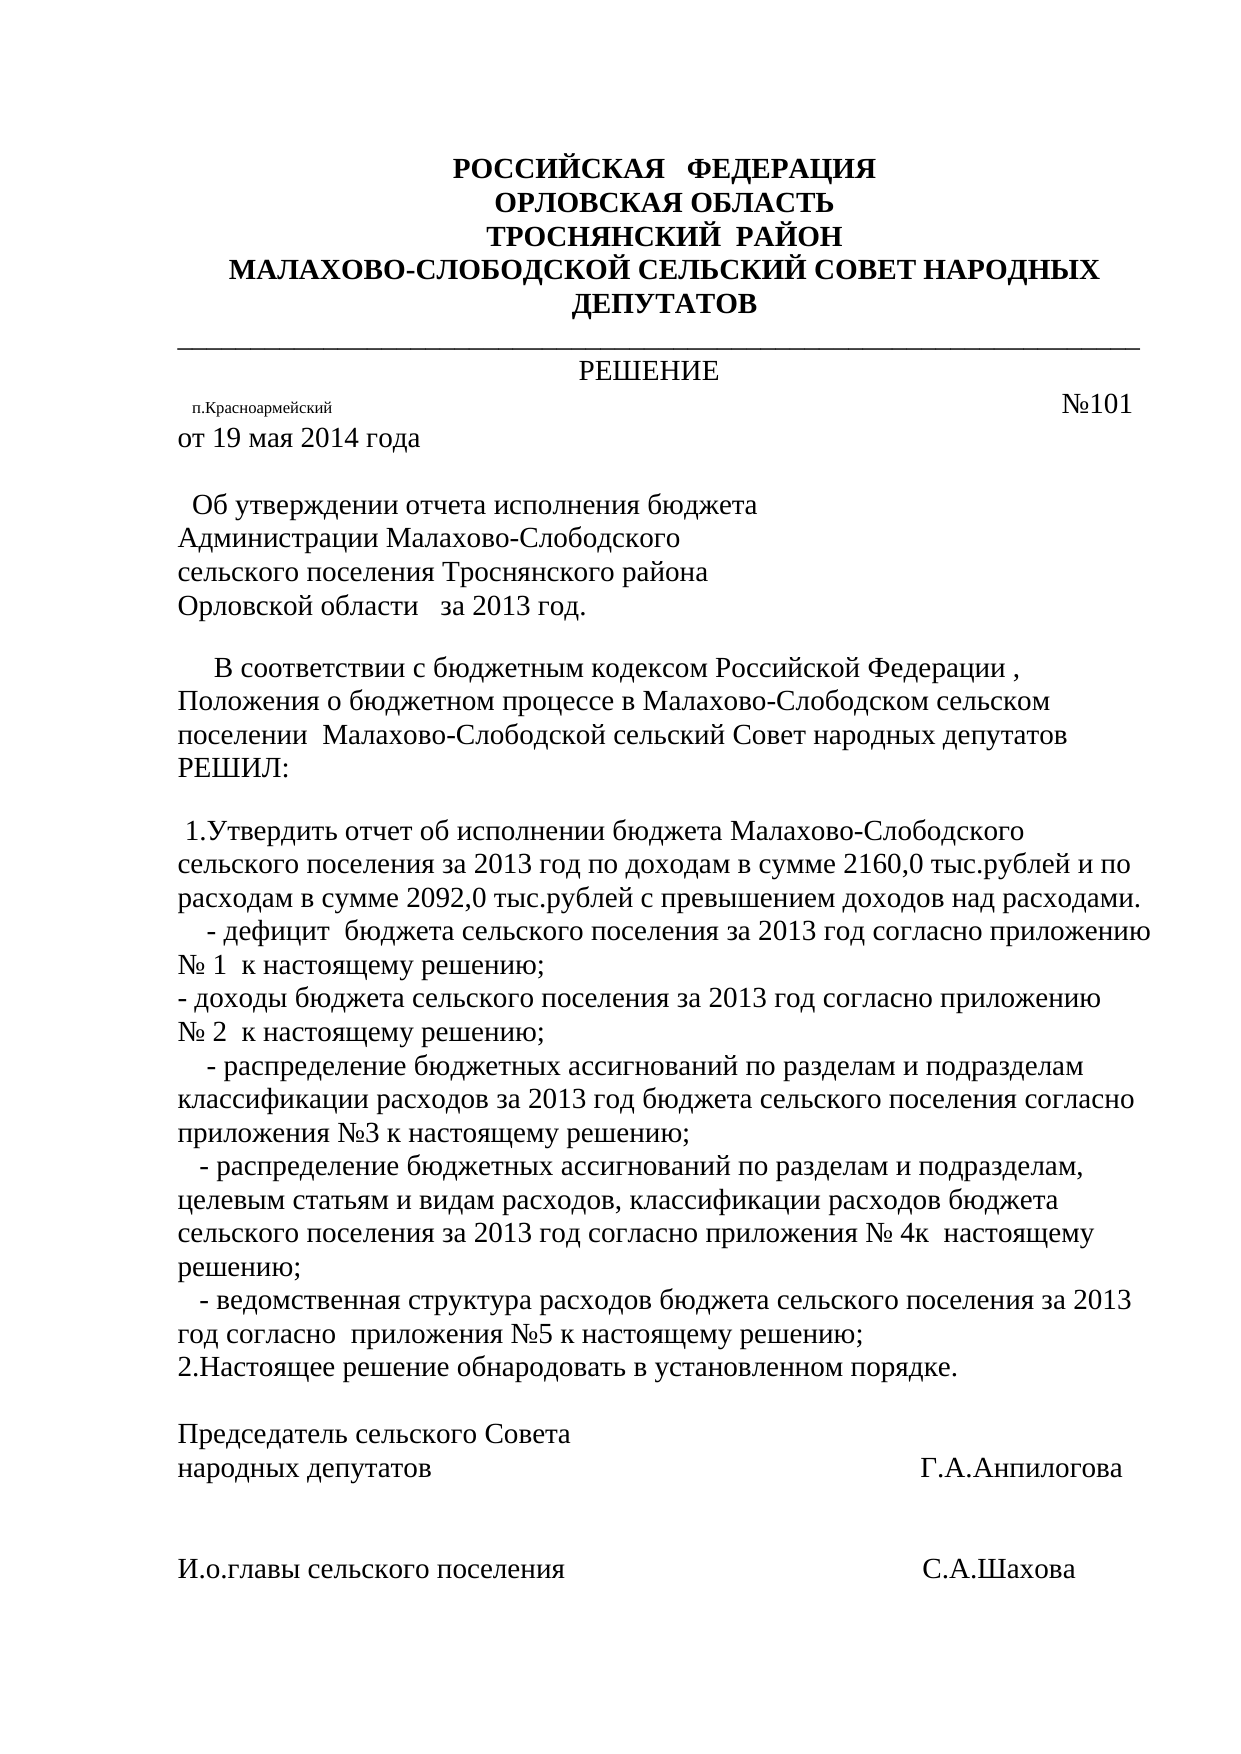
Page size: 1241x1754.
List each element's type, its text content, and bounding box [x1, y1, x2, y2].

text МАЛАХОВО-СЛОБОДСКОЙ СЕЛЬСКИЙ СОВЕТ НАРОДНЫХ [177, 252, 1152, 286]
text - доходы бюджета сельского поселения за 2013 год согласно приложению [177, 981, 1152, 1014]
text № 2 к настоящему решению; [177, 1014, 1152, 1048]
text Орловской области за 2013 год. [177, 588, 1152, 621]
text - ведомственная структура расходов бюджета сельского поселения за 2013 год согласно приложения №5 к настоящему решению; [177, 1282, 1152, 1349]
text народных депутатов Г.А.Анпилогова [177, 1450, 1152, 1484]
text от 19 мая 2014 года [177, 420, 1152, 453]
text Председатель сельского Совета [177, 1417, 1152, 1450]
text сельского поселения Троснянского района [177, 554, 1152, 588]
text Об утверждении отчета исполнения бюджета [177, 487, 1152, 521]
text - дефицит бюджета сельского поселения за 2013 год согласно приложению № 1 к настоящему решению; [177, 913, 1152, 981]
text ТРОСНЯНСКИЙ РАЙОН [177, 219, 1152, 252]
text ДЕПУТАТОВ [177, 286, 1152, 319]
text РЕШЕНИЕ [177, 353, 1152, 386]
text п.Красноармейский №101 [177, 386, 1152, 420]
text И.о.главы сельского поселения С.А.Шахова [177, 1551, 1152, 1584]
text ОРЛОВСКАЯ ОБЛАСТЬ [177, 185, 1152, 219]
text Администрации Малахово-Слободского [177, 521, 1152, 554]
text 1.Утвердить отчет об исполнении бюджета Малахово-Слободского сельского поселения за 2013 год по доходам в сумме 2160,0 тыс.рублей и по расходам в сумме 2092,0 тыс.рублей с превышением доходов над расходами. [177, 813, 1152, 913]
text __________________________________________________________________ [177, 319, 1152, 353]
text 2.Настоящее решение обнародовать в установленном порядке. [177, 1349, 1152, 1383]
text - распределение бюджетных ассигнований по разделам и подразделам классификации расходов за 2013 год бюджета сельского поселения согласно приложения №3 к настоящему решению; [177, 1048, 1152, 1148]
text РОССИЙСКАЯ ФЕДЕРАЦИЯ [177, 152, 1152, 185]
text В соответствии с бюджетным кодексом Российской Федерации , Положения о бюджетном процессе в Малахово-Слободском сельском поселении Малахово-Слободской сельский Совет народных депутатов РЕШИЛ: [177, 650, 1152, 784]
text - распределение бюджетных ассигнований по разделам и подразделам, целевым статьям и видам расходов, классификации расходов бюджета сельского поселения за 2013 год согласно приложения № 4к настоящему решению; [177, 1148, 1152, 1282]
